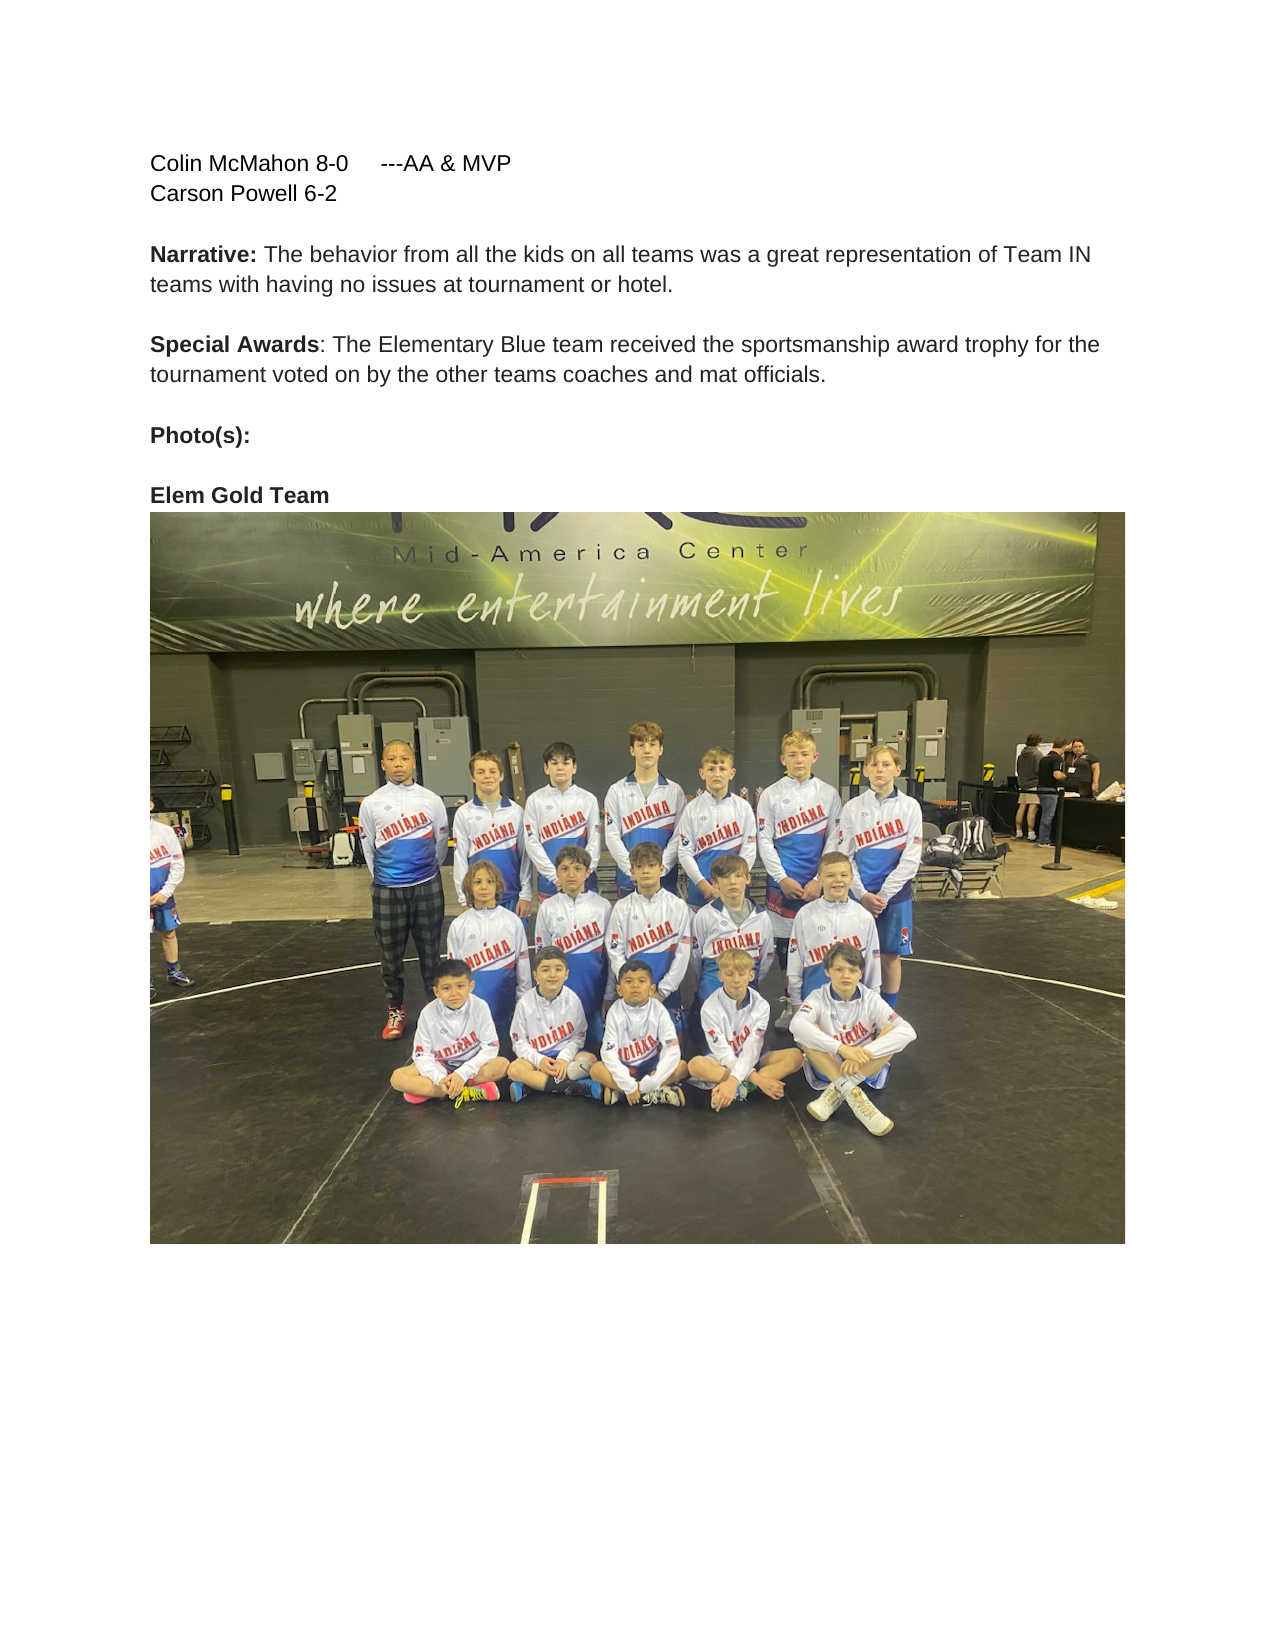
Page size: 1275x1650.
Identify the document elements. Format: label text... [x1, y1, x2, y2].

text Special Awards: The Elementary Blue team received the sportsmanship award trophy for the tournament voted on by the other teams coaches and mat officials. [150, 331, 1125, 388]
picture [150, 512, 1125, 1244]
text Elem Gold Team [150, 482, 1125, 509]
text Photo(s): [150, 422, 1125, 448]
text Carson Powell 6-2 [150, 180, 1125, 207]
text Colin McMahon 8-0 ---AA & MVP [150, 150, 1125, 176]
text Narrative: The behavior from all the kids on all teams was a great representation of Team IN teams with having no issues at tournament or hotel. [150, 241, 1125, 297]
